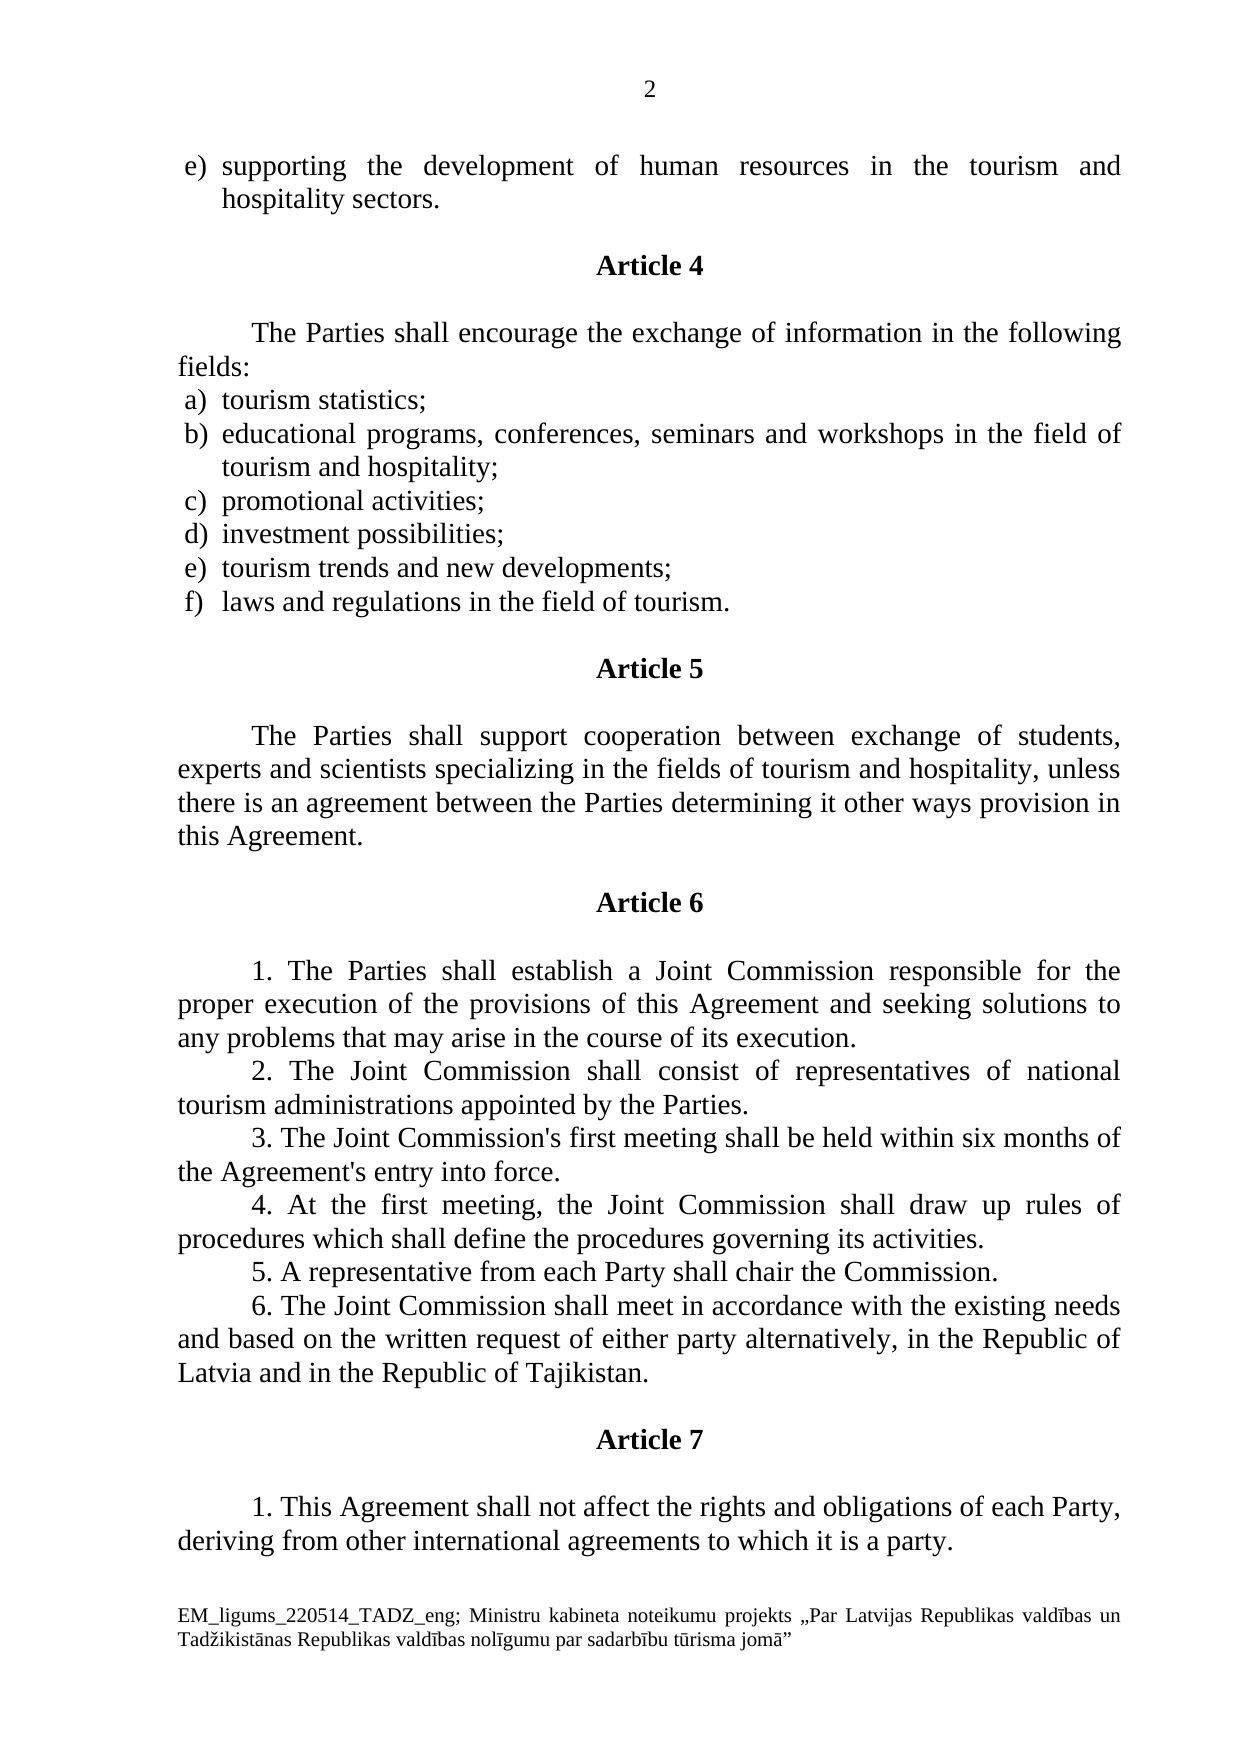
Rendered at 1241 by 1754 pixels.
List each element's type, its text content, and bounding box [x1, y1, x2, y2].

list 1. The Parties shall establish a Joint Commission responsible for the proper execution of the provisions of this Agreement and seeking solutions to any problems that may arise in the course of its execution. [177, 953, 1122, 1053]
list supporting the development of human resources in the tourism and hospitality sectors. [184, 148, 1122, 215]
list Article 6 [177, 886, 1122, 919]
list 2. The Joint Commission shall consist of representatives of national tourism administrations appointed by the Parties. [177, 1053, 1122, 1120]
list educational programs, conferences, seminars and workshops in the field of tourism and hospitality; [184, 416, 1122, 483]
list Article 7 [177, 1422, 1122, 1456]
list Article 5 [177, 651, 1122, 684]
list tourism trends and new developments; [184, 550, 1122, 584]
list 6. The Joint Commission shall meet in accordance with the existing needs and based on the written request of either party alternatively, in the Republic of Latvia and in the Republic of Tajikistan. [177, 1288, 1122, 1389]
list 3. The Joint Commission's first meeting shall be held within six months of the Agreement's entry into force. [177, 1120, 1122, 1187]
text Article 4 [177, 248, 1122, 282]
list tourism statistics; [184, 382, 1122, 416]
list 4. At the first meeting, the Joint Commission shall draw up rules of procedures which shall define the procedures governing its activities. [177, 1187, 1122, 1254]
text The Parties shall encourage the exchange of information in the following fields: [177, 315, 1122, 382]
list promotional activities; [184, 483, 1122, 517]
list 1. This Agreement shall not affect the rights and obligations of each Party, deriving from other international agreements to which it is a party. [177, 1489, 1122, 1556]
list 5. A representative from each Party shall chair the Commission. [177, 1254, 1122, 1288]
list laws and regulations in the field of tourism. [184, 584, 1122, 617]
list The Parties shall support cooperation between exchange of students, experts and scientists specializing in the fields of tourism and hospitality, unless there is an agreement between the Parties determining it other ways provision in this Agreement. [177, 718, 1122, 852]
list investment possibilities; [184, 517, 1122, 550]
